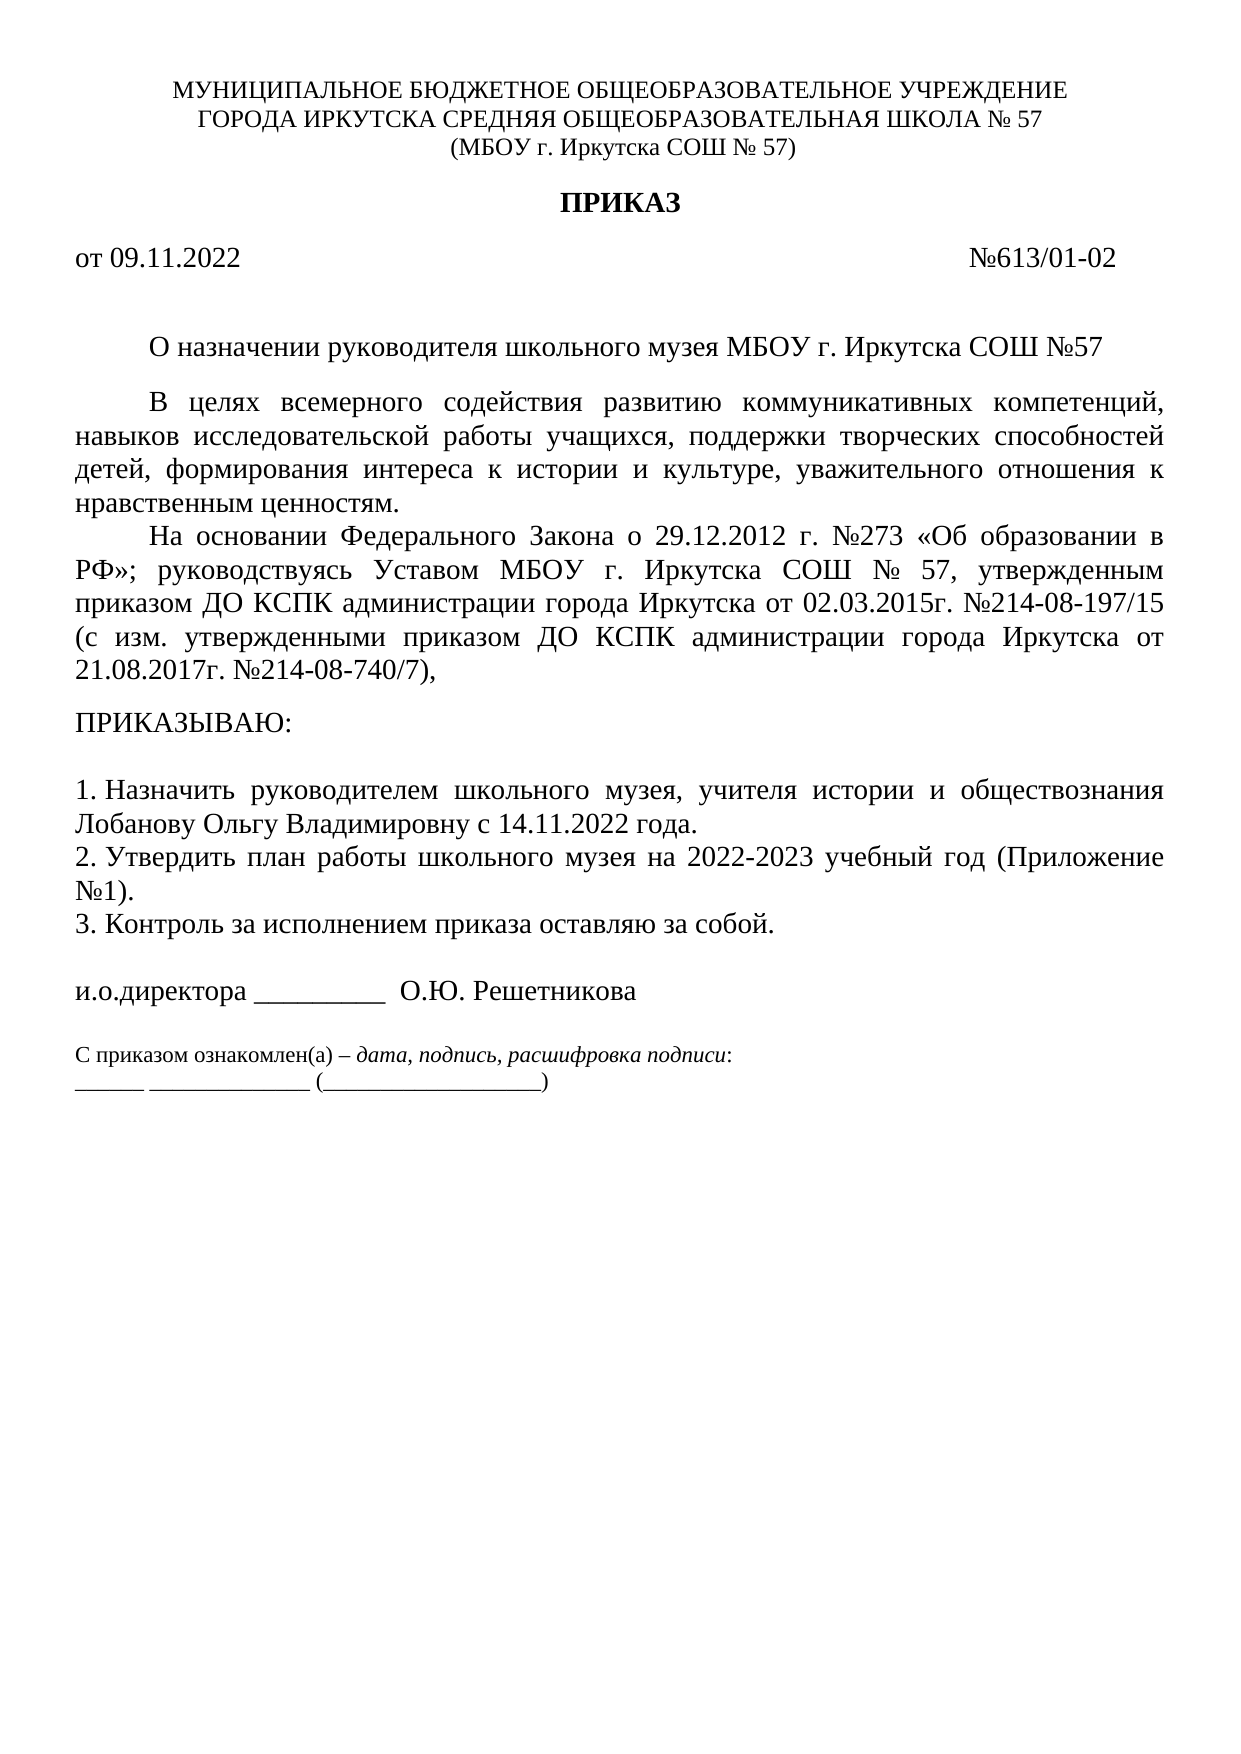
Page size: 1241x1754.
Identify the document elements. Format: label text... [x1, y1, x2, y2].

text и.о.директора _________ О.Ю. Решетникова [75, 973, 1165, 1007]
list Утвердить план работы школьного музея на 2022-2023 учебный год (Приложение №1). [75, 839, 1165, 906]
text ПРИКАЗ [75, 185, 1165, 219]
text (МБОУ г. Иркутска СОШ № 57) [75, 132, 1165, 161]
text ПРИКАЗЫВАЮ: [75, 705, 1165, 739]
text ______ ______________ (___________________) [75, 1067, 1165, 1093]
text О назначении руководителя школьного музея МБОУ г. Иркутска СОШ №57 [75, 329, 1165, 363]
list Назначить руководителем школьного музея, учителя истории и обществознания Лобанову Ольгу Владимировну с 14.11.2022 года. [75, 772, 1165, 839]
text от 09.11.2022 №613/01-02 [75, 240, 1165, 274]
list Контроль за исполнением приказа оставляю за собой. [75, 906, 1165, 940]
text ГОРОДА ИРКУТСКА СРЕДНЯЯ ОБЩЕОБРАЗОВАТЕЛЬНАЯ ШКОЛА № 57 [75, 104, 1165, 132]
text В целях всемерного содействия развитию коммуникативных компетенций, навыков исследовательской работы учащихся, поддержки творческих способностей детей, формирования интереса к истории и культуре, уважительного отношения к нравственным ценностям. [75, 384, 1165, 518]
text На основании Федерального Закона о 29.12.2012 г. №273 «Об образовании в РФ»; руководствуясь Уставом МБОУ г. Иркутска СОШ № 57, утвержденным приказом ДО КСПК администрации города Иркутска от 02.03.2015г. №214-08-197/15 (с изм. утвержденными приказом ДО КСПК администрации города Иркутска от 21.08.2017г. №214-08-740/7), [75, 518, 1165, 686]
text МУНИЦИПАЛЬНОЕ БЮДЖЕТНОЕ ОБЩЕОБРАЗОВАТЕЛЬНОЕ УЧРЕЖДЕНИЕ [75, 75, 1165, 104]
text С приказом ознакомлен(а) – дата, подпись, расшифровка подписи: [75, 1041, 1165, 1067]
